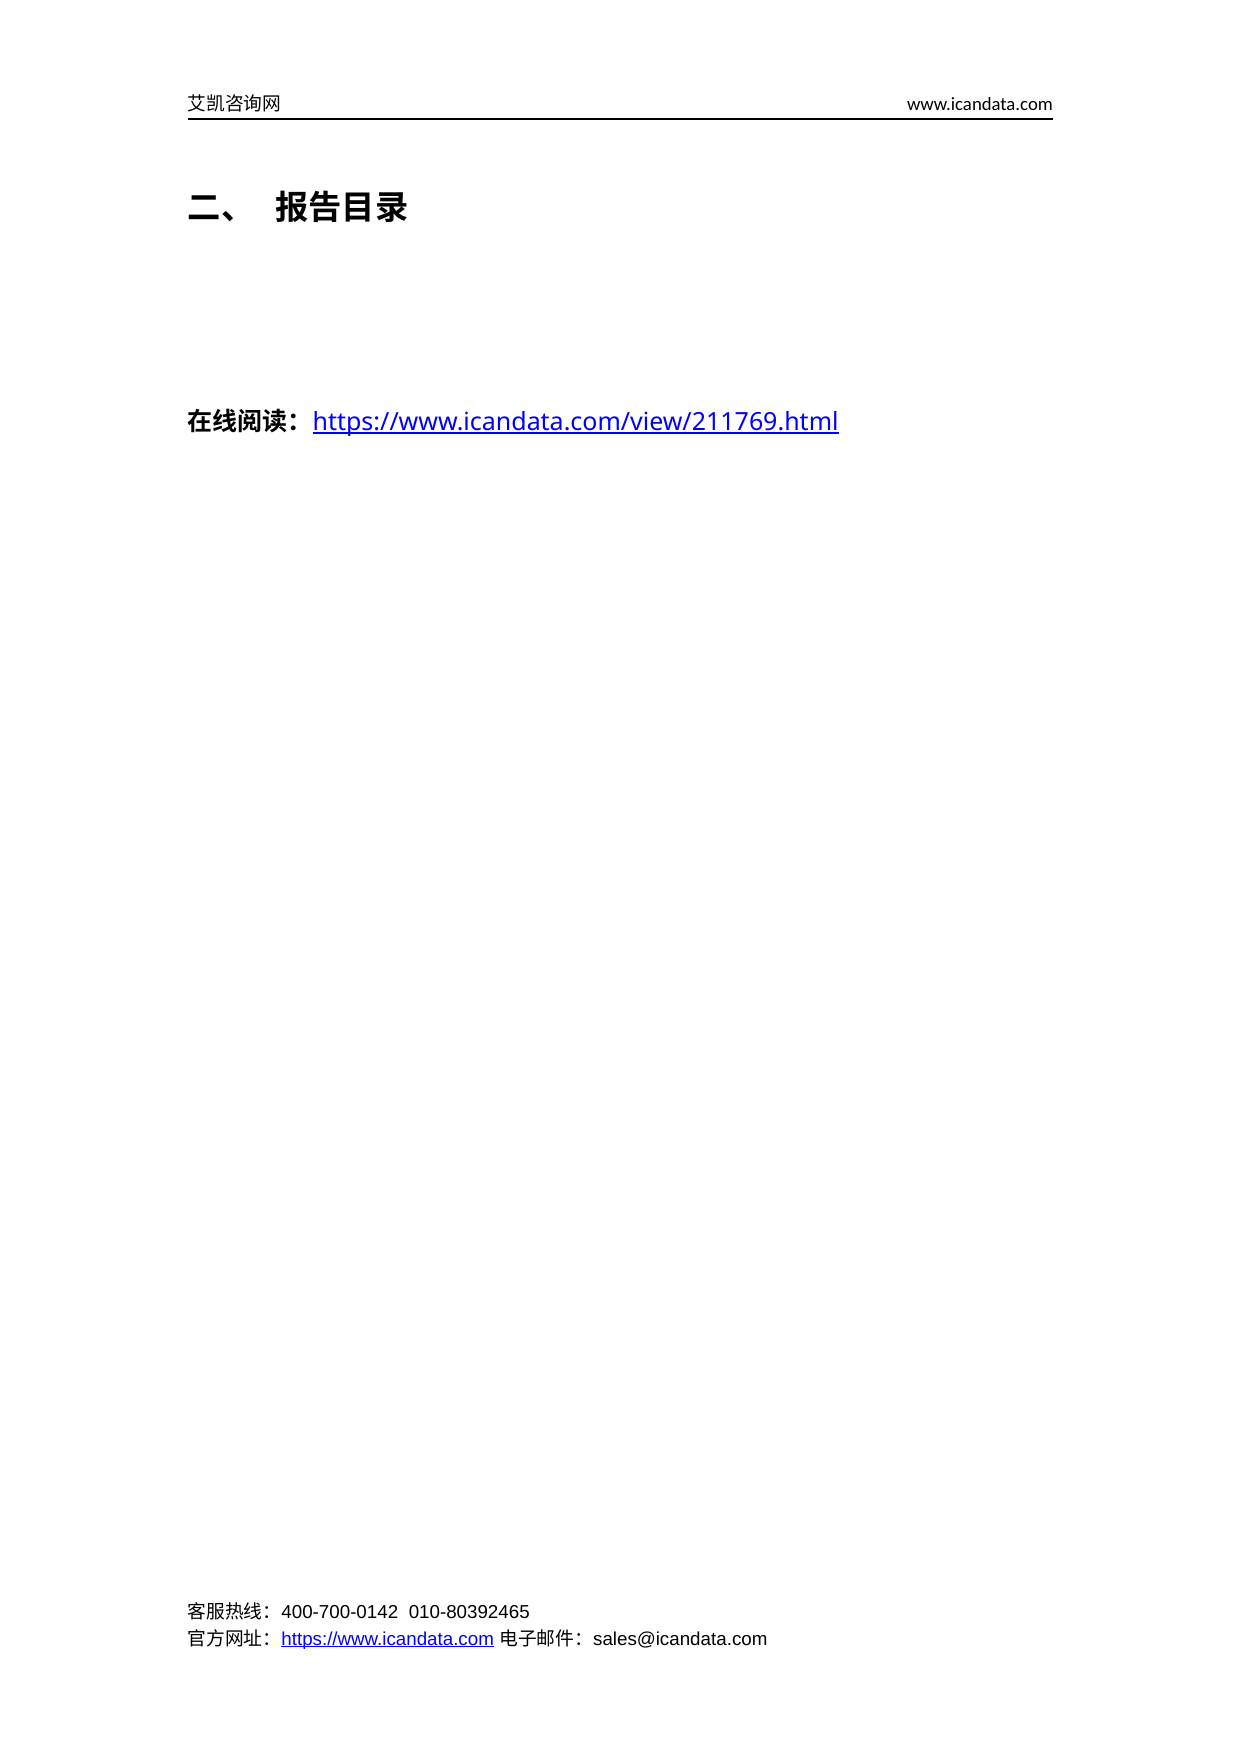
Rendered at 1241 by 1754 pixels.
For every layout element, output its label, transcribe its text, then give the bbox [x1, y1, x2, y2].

text 在线阅读：https://www.icandata.com/view/211769.html [187, 387, 1053, 452]
subtitle 报告目录 [187, 172, 1053, 237]
